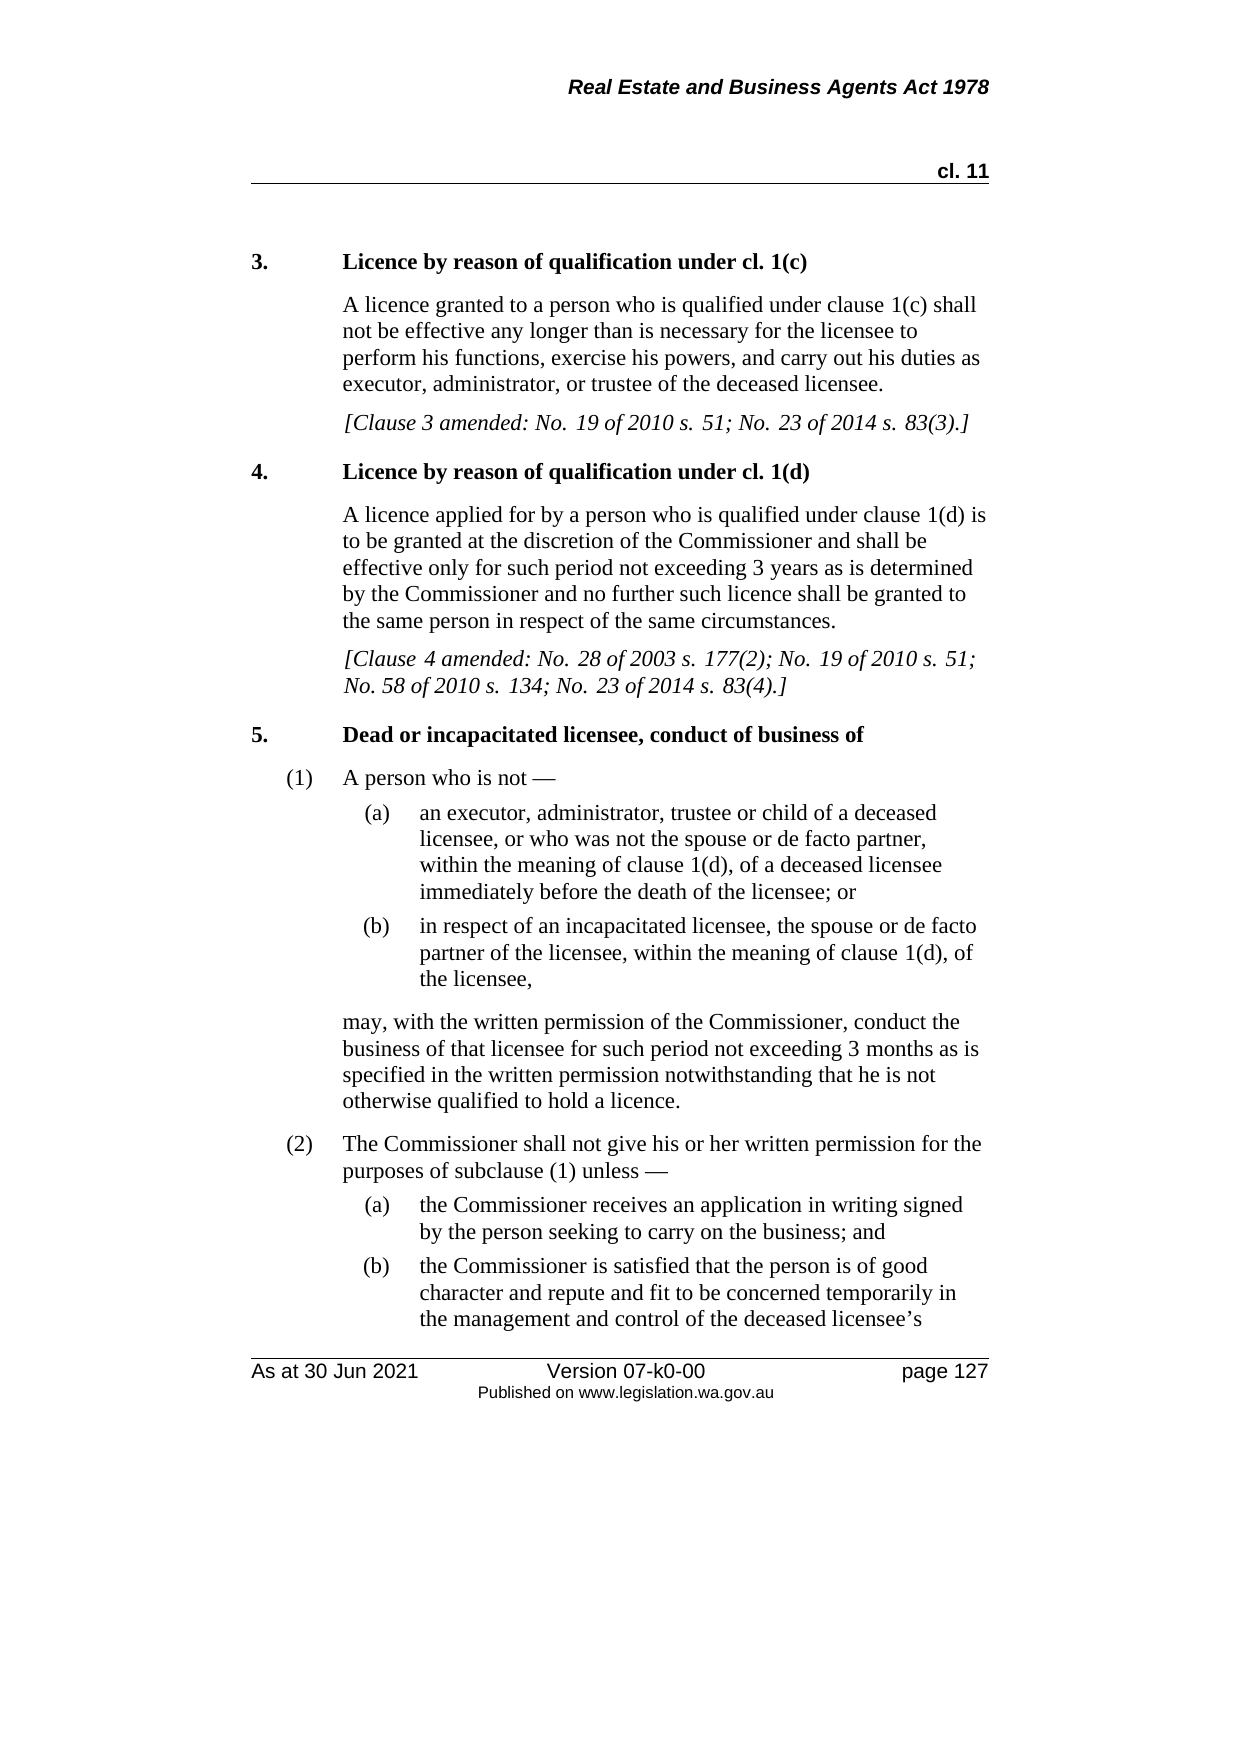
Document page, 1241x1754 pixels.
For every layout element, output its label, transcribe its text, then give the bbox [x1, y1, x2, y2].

text [Clause 3 amended: No. 19 of 2010 s. 51; No. 23 of 2014 s. 83(3).] [251, 409, 989, 435]
text (a) an executor, administrator, trustee or child of a deceased licensee, or who was not the spouse or de facto partner, within the meaning of clause 1(d), of a deceased licensee immediately before the death of the licensee; or [251, 799, 989, 904]
text (1) A person who is not — [251, 764, 989, 791]
text [Clause 4 amended: No. 28 of 2003 s. 177(2); No. 19 of 2010 s. 51; No. 58 of 2010 s. 134; No. 23 of 2014 s. 83(4).] [251, 646, 989, 698]
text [251, 1252, 989, 1332]
text (a) the Commissioner receives an application in writing signed by the person seeking to carry on the business; and [251, 1191, 989, 1244]
text (b) in respect of an incapacitated licensee, the spouse or de facto partner of the licensee, within the meaning of clause 1(d), of the licensee, [251, 913, 989, 992]
subtitle 5. Dead or incapacitated licensee, conduct of business of [251, 721, 989, 747]
subtitle 4. Licence by reason of qualification under cl. 1(d) [251, 458, 989, 484]
subtitle 3. Licence by reason of qualification under cl. 1(c) [251, 248, 989, 274]
text A licence granted to a person who is qualified under clause 1(c) shall not be effective any longer than is necessary for the licensee to perform his functions, exercise his powers, and carry out his duties as executor, administrator, or trustee of the deceased licensee. [251, 291, 989, 396]
text may, with the written permission of the Commissioner, conduct the business of that licensee for such period not exceeding 3 months as is specified in the written permission notwithstanding that he is not otherwise qualified to hold a licence. [251, 1008, 989, 1114]
text A licence applied for by a person who is qualified under clause 1(d) is to be granted at the discretion of the Commissioner and shall be effective only for such period not exceeding 3 years as is determined by the Commissioner and no further such licence shall be granted to the same person in respect of the same circumstances. [251, 501, 989, 633]
text (2) The Commissioner shall not give his or her written permission for the purposes of subclause (1) unless — [251, 1130, 989, 1183]
